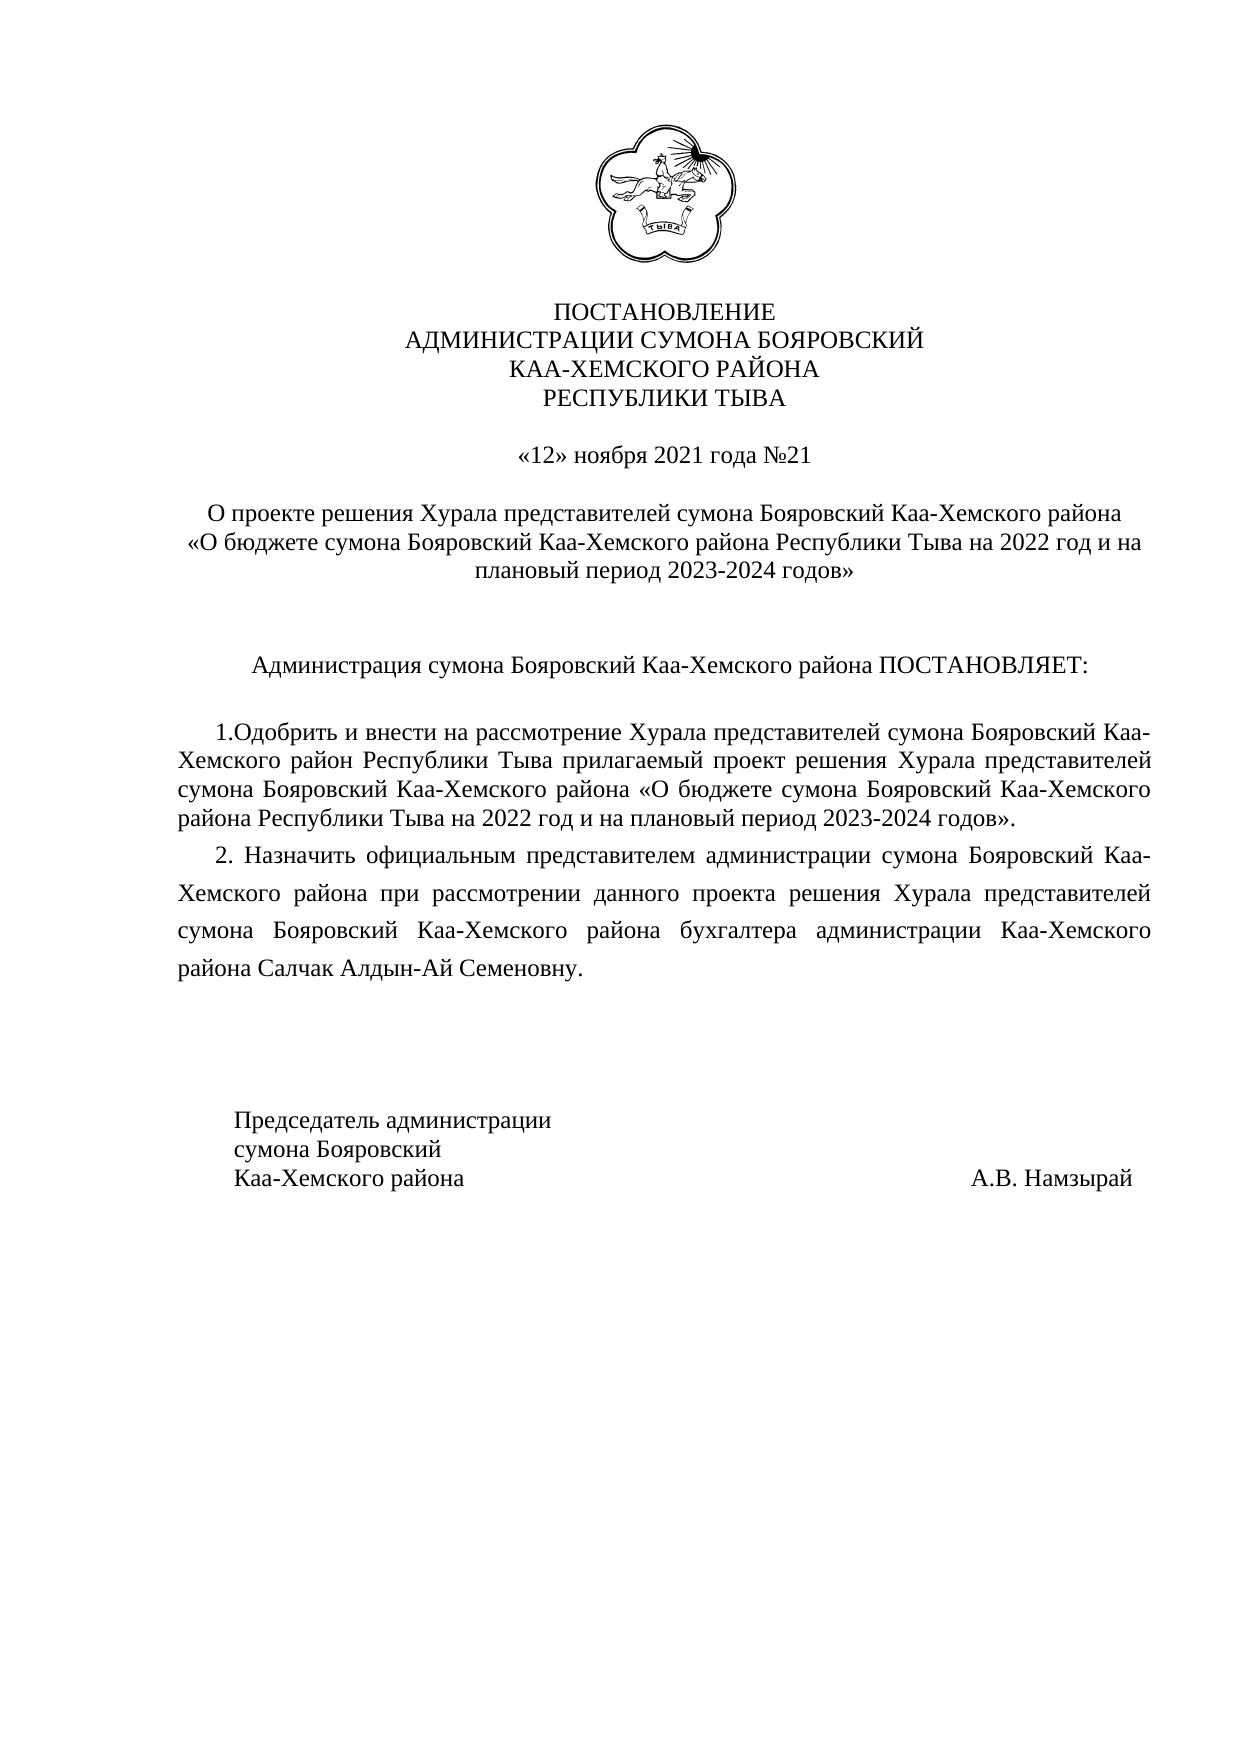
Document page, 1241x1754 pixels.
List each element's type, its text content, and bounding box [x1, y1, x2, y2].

text Председатель администрации [177, 1106, 1152, 1134]
text РЕСПУБЛИКИ ТЫВА [177, 383, 1152, 412]
text 1.Одобрить и внести на рассмотрение Хурала представителей сумона Бояровский Каа-Хемского район Республики Тыва прилагаемый проект решения Хурала представителей сумона Бояровский Каа-Хемского района «О бюджете сумона Бояровский Каа-Хемского района Республики Тыва на 2022 год и на плановый период 2023-2024 годов». [177, 717, 1152, 832]
text ПОСТАНОВЛЕНИЕ [177, 297, 1152, 326]
text 2. Назначить официальным представителем администрации сумона Бояровский Каа-Хемского района при рассмотрении данного проекта решения Хурала представителей сумона Бояровский Каа-Хемского района бухгалтера администрации Каа-Хемского района Салчак Алдын-Ай Семеновну. [177, 832, 1152, 982]
text Каа-Хемского района А.В. Намзырай [177, 1163, 1152, 1192]
text сумона Бояровский [177, 1134, 1152, 1163]
text «О бюджете сумона Бояровский Каа-Хемского района Республики Тыва на 2022 год и на плановый период 2023-2024 годов» [177, 527, 1152, 584]
text «12» ноября 2021 года №21 [177, 441, 1152, 469]
text КАА-ХЕМСКОГО РАЙОНА [177, 354, 1152, 383]
text Администрация сумона Бояровский Каа-Хемского района ПОСТАНОВЛЯЕТ: [177, 642, 1152, 679]
text АДМИНИСТРАЦИИ СУМОНА БОЯРОВСКИЙ [177, 326, 1152, 354]
text О проекте решения Хурала представителей сумона Бояровский Каа-Хемского района [177, 498, 1152, 527]
